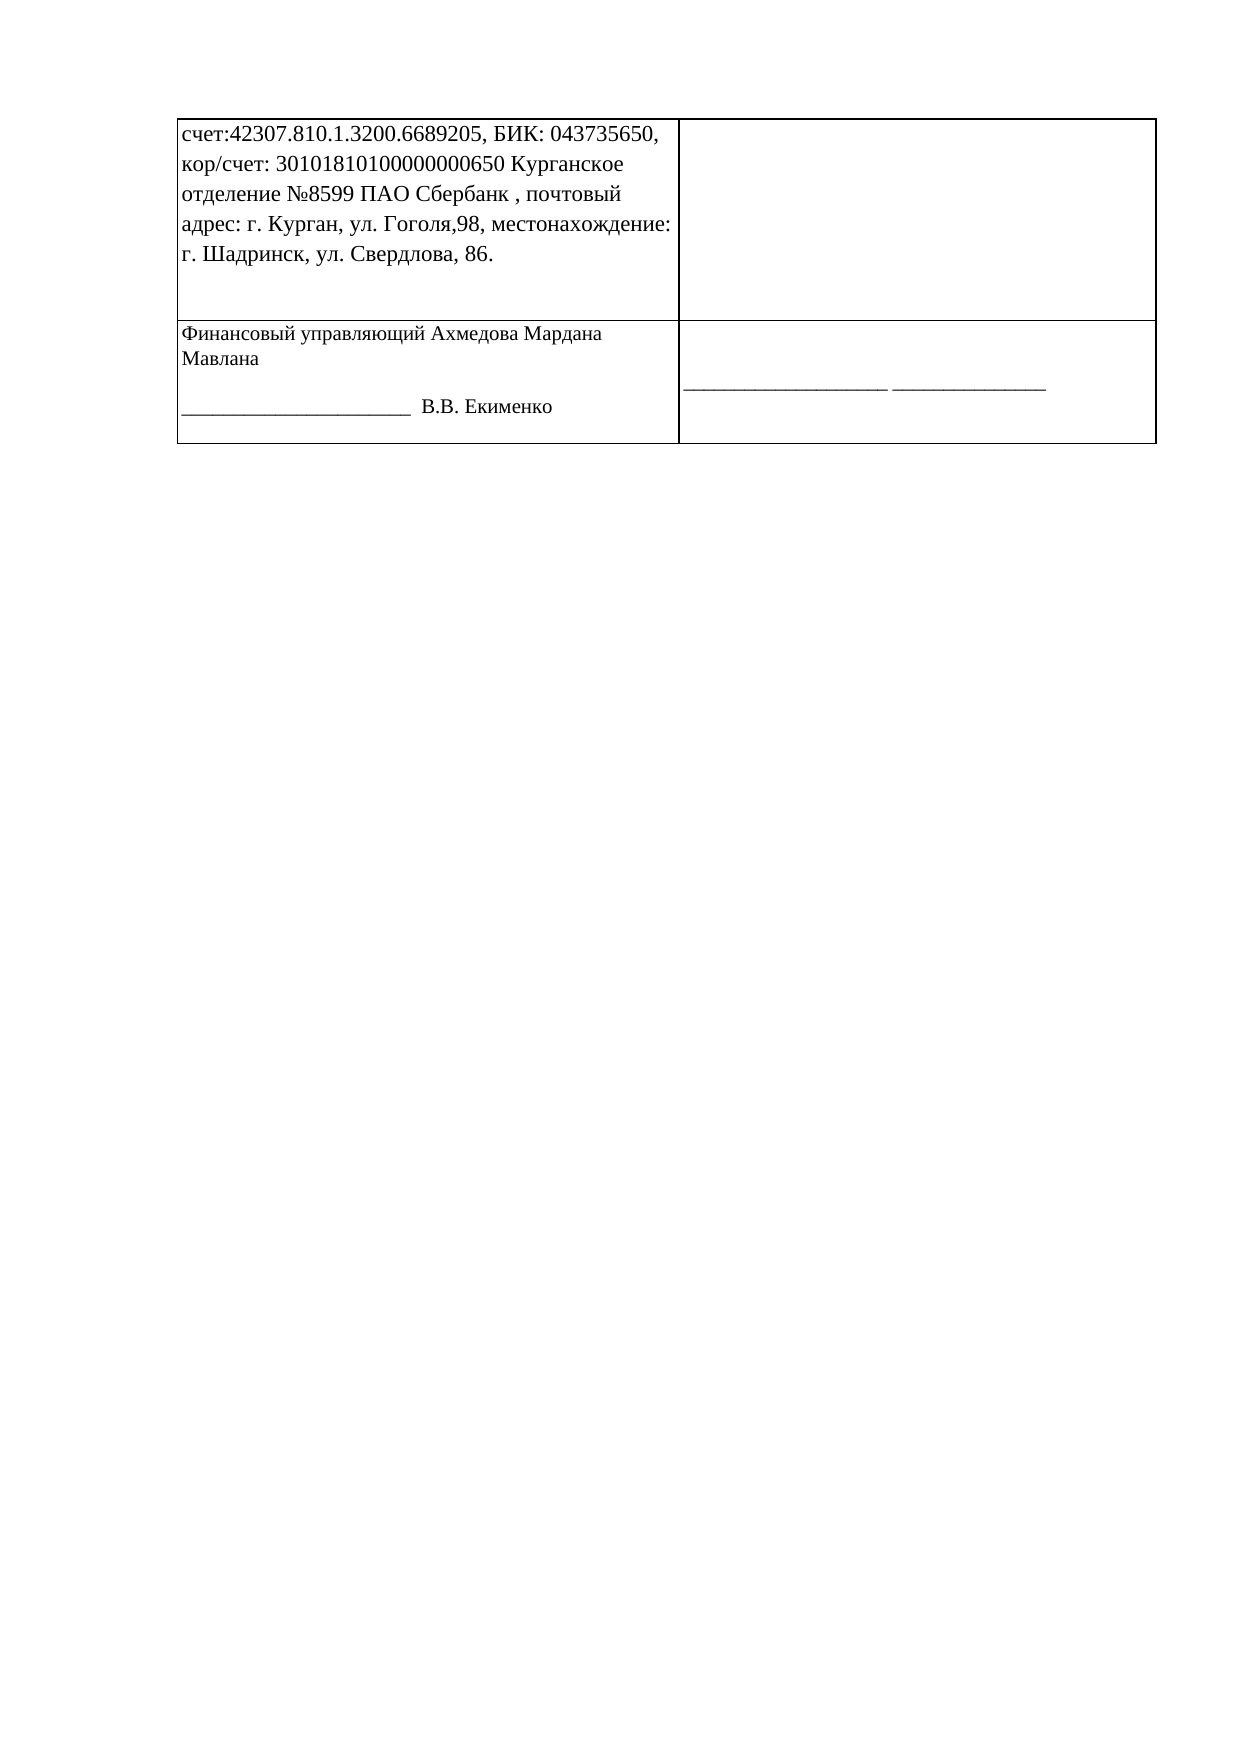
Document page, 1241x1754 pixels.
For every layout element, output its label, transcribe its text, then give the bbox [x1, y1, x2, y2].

table_cell ____________________ _______________ [680, 321, 1155, 443]
table_cell [680, 120, 1155, 320]
table_cell Финансовый управляющий Ахмедова Мардана Мавлана ______________________ В.В. Екименко [178, 321, 678, 443]
table_cell Ахмедов Мардан Мавлан дата рождения: 29.03.1960 место рождения: Азербаджан, Кубинский р-он, с. Шудуг СНИЛС: 143-879-772-16 ИНН 450205470112 регистрация по месту жительства: 641843, Курганская область, Шадринский район, с. Ольховка, ул. Кирова, д.47 счет:42307.810.1.3200.6689205, БИК: 043735650, кор/счет: 30101810100000000650 Курганское отделение №8599 ПАО Сбербанк , почтовый адрес: г. Курган, ул. Гоголя,98, местонахождение: г. Шадринск, ул. Свердлова, 86. [178, 120, 678, 320]
